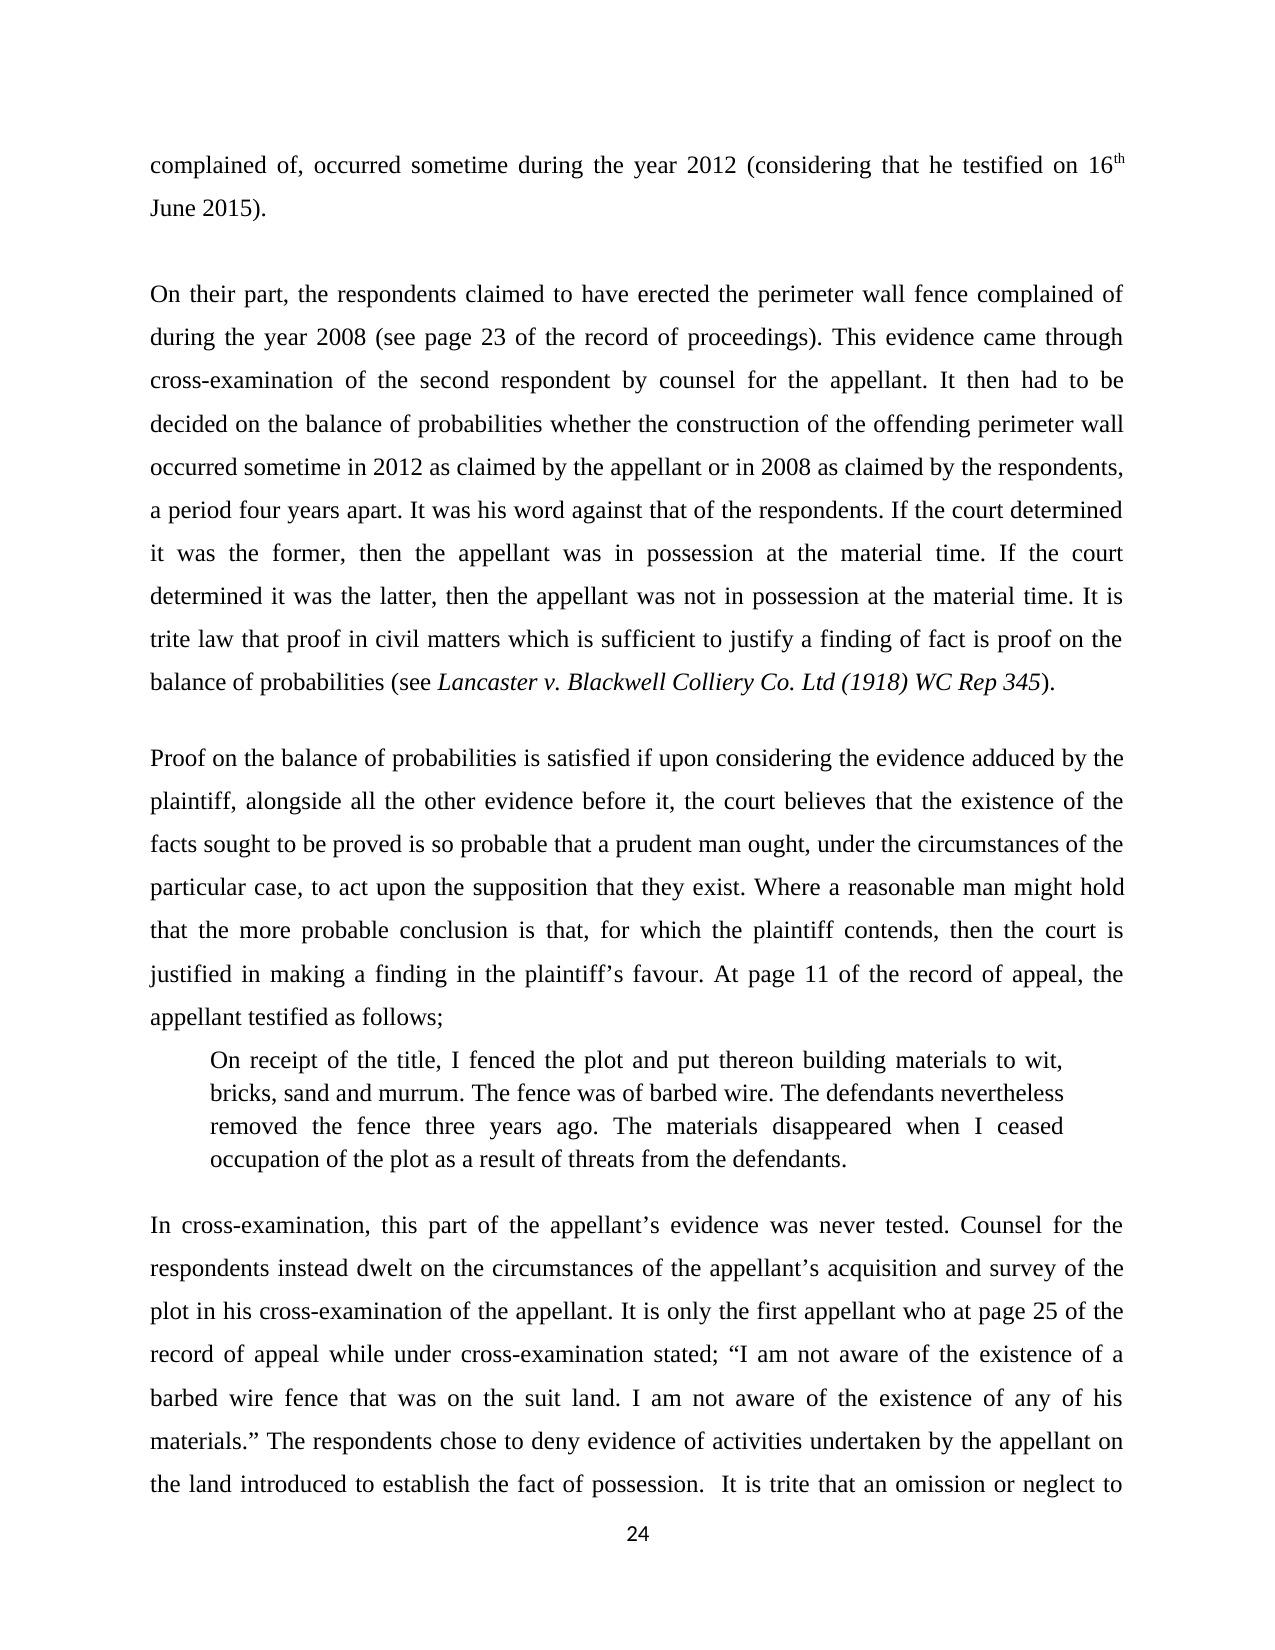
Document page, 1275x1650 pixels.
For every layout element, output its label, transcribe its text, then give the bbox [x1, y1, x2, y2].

text On receipt of the title, I fenced the plot and put thereon building materials to wit, bricks, sand and murrum. The fence was of barbed wire. The defendants nevertheless removed the fence three years ago. The materials disappeared when I ceased occupation of the plot as a result of threats from the defendants. [210, 1045, 1065, 1173]
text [150, 150, 1125, 222]
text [150, 1210, 1125, 1498]
text On their part, the respondents claimed to have erected the perimeter wall fence complained of during the year 2008 (see page 23 of the record of proceedings). This evidence came through cross-examination of the second respondent by counsel for the appellant. It then had to be decided on the balance of probabilities whether the construction of the offending perimeter wall occurred sometime in 2012 as claimed by the appellant or in 2008 as claimed by the respondents, a period four years apart. It was his word against that of the respondents. If the court determined it was the former, then the appellant was in possession at the material time. If the court determined it was the latter, then the appellant was not in possession at the material time. It is trite law that proof in civil matters which is sufficient to justify a finding of fact is proof on the balance of probabilities (see Lancaster v. Blackwell Colliery Co. Ltd (1918) WC Rep 345). [150, 279, 1125, 696]
text Proof on the balance of probabilities is satisfied if upon considering the evidence adduced by the plaintiff, alongside all the other evidence before it, the court believes that the existence of the facts sought to be proved is so probable that a prudent man ought, under the circumstances of the particular case, to act upon the supposition that they exist. Where a reasonable man might hold that the more probable conclusion is that, for which the plaintiff contends, then the court is justified in making a finding in the plaintiff’s favour. At page 11 of the record of appeal, the appellant testified as follows; [150, 743, 1125, 1031]
